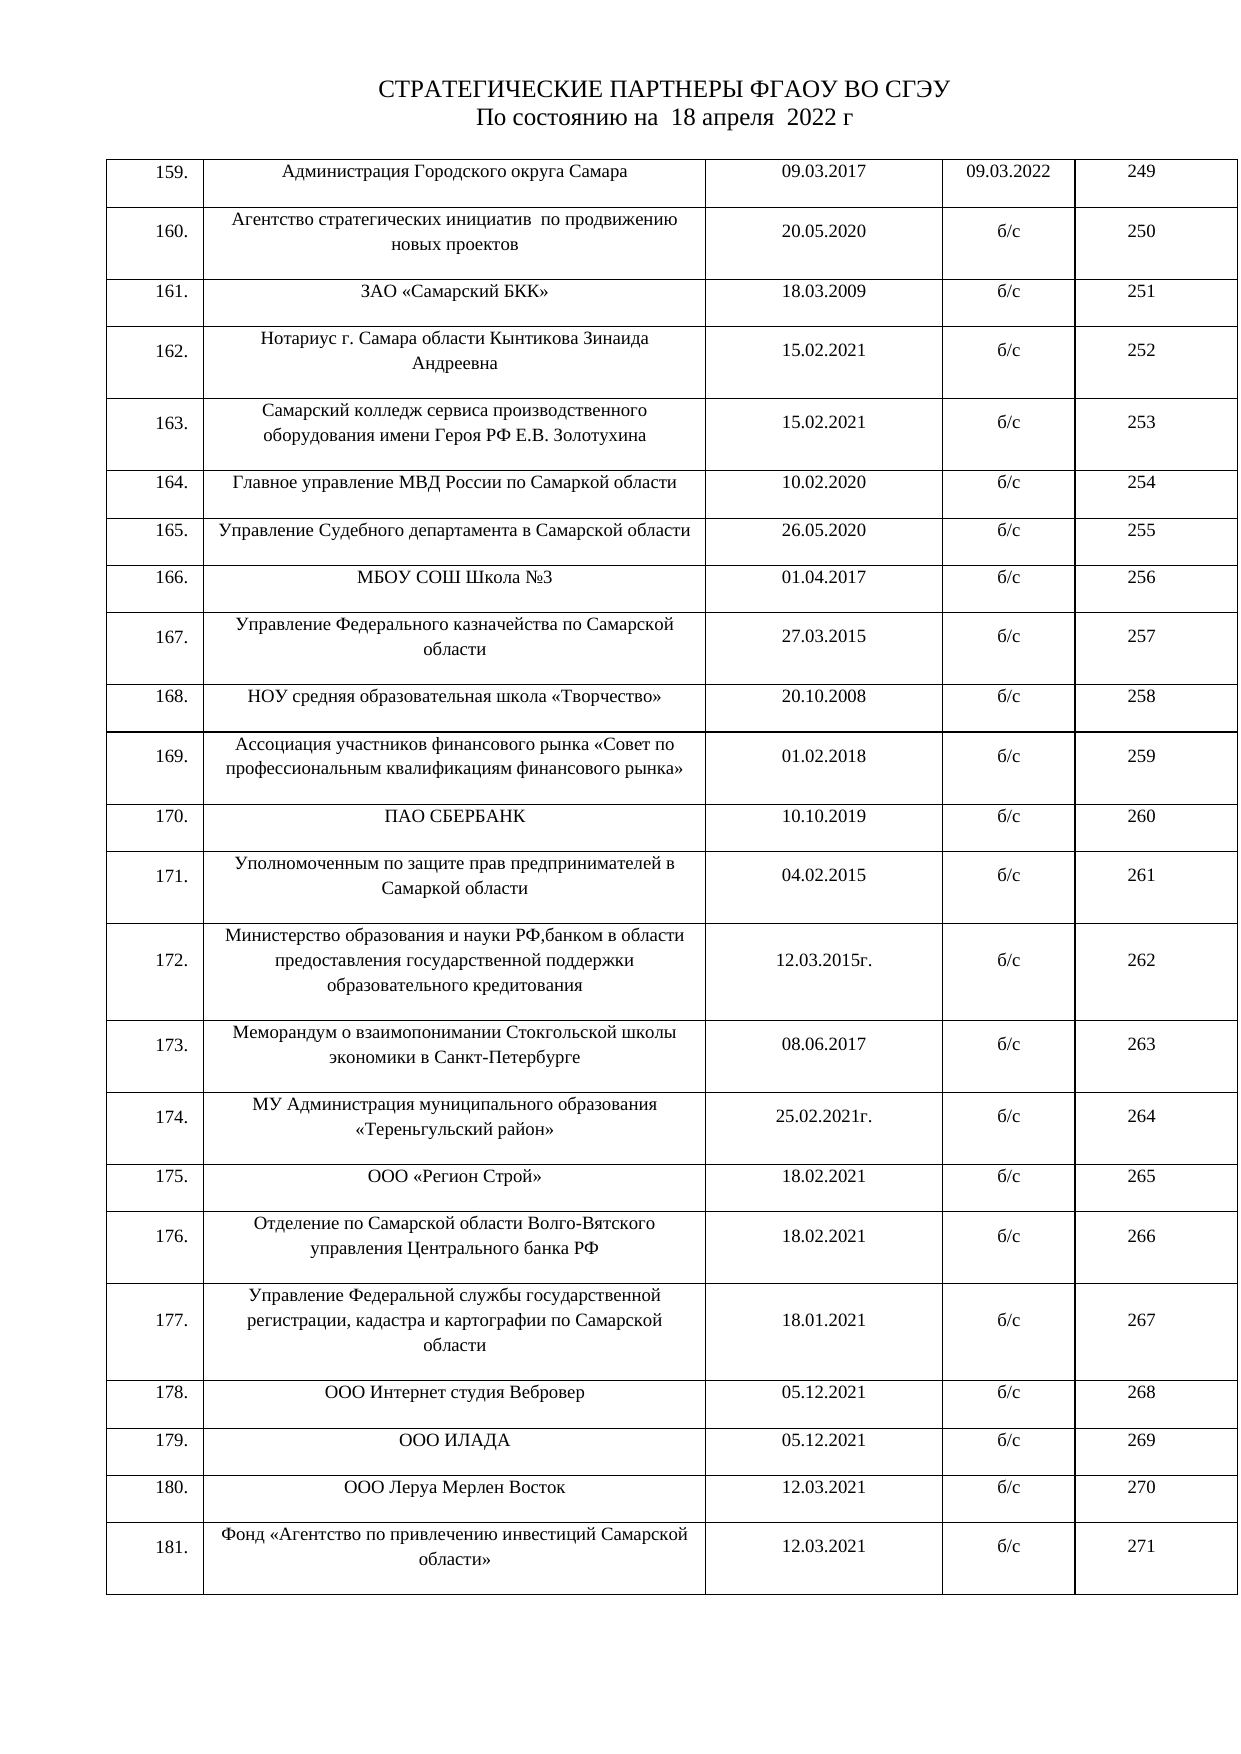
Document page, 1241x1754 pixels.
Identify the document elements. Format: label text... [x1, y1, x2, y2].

table_cell 04.02.2015 [706, 852, 942, 923]
table_cell б/с [943, 1093, 1074, 1164]
table_cell 261 [1076, 852, 1208, 923]
table_cell 09.03.2017 [706, 160, 942, 207]
table_cell Меморандум о взаимопонимании Стокгольской школы экономики в Санкт-Петербурге [204, 1021, 705, 1092]
table_cell б/с [943, 280, 1074, 326]
table_cell [107, 280, 203, 326]
table_cell ООО Интернет студия Вебровер [204, 1381, 705, 1427]
table_cell 257 [1076, 613, 1208, 684]
table_cell б/с [943, 852, 1074, 923]
table_cell Уполномоченным по защите прав предпринимателей в Самаркой области [204, 852, 705, 923]
table_cell [1208, 160, 1237, 207]
table_cell Министерство образования и науки РФ,банком в области предоставления государственной поддержки образовательного кредитования [204, 924, 705, 1020]
table_cell [107, 471, 203, 517]
table_cell [1208, 924, 1237, 1020]
table_cell 08.06.2017 [706, 1021, 942, 1092]
table_cell 269 [1076, 1429, 1208, 1475]
table_cell [1208, 1429, 1237, 1475]
table_cell 05.12.2021 [706, 1381, 942, 1427]
table_cell 20.10.2008 [706, 685, 942, 731]
table_cell б/с [943, 208, 1074, 279]
table_cell Агентство стратегических инициатив по продвижению новых проектов [204, 208, 705, 279]
table_cell [1208, 1476, 1237, 1522]
table_cell [107, 1429, 203, 1475]
table_cell [107, 805, 203, 851]
table_cell 27.03.2015 [706, 613, 942, 684]
table_cell б/с [943, 519, 1074, 565]
table_cell 263 [1076, 1021, 1208, 1092]
table_cell 265 [1076, 1165, 1208, 1211]
table_cell 270 [1076, 1476, 1208, 1522]
table_cell [1208, 208, 1237, 279]
table_cell 01.02.2018 [706, 733, 942, 803]
table_cell 18.03.2009 [706, 280, 942, 326]
table_cell [107, 399, 203, 470]
table_cell [107, 924, 203, 1020]
table_cell [1208, 685, 1237, 731]
table_cell [1208, 399, 1237, 470]
table_cell Управление Федеральной службы государственной регистрации, кадастра и картографии по Самарской области [204, 1284, 705, 1380]
table_cell 268 [1076, 1381, 1208, 1427]
table_cell б/с [943, 1523, 1074, 1594]
table_cell 18.02.2021 [706, 1212, 942, 1283]
table_cell 254 [1076, 471, 1208, 517]
table_cell [107, 1021, 203, 1092]
table_cell 09.03.2022 [943, 160, 1074, 207]
table_cell [1208, 1093, 1237, 1164]
table_cell [1208, 852, 1237, 923]
table_cell б/с [943, 1212, 1074, 1283]
table_cell 18.01.2021 [706, 1284, 942, 1380]
table_cell [1208, 519, 1237, 565]
table_cell Управление Федерального казначейства по Самарской области [204, 613, 705, 684]
table_cell б/с [943, 566, 1074, 612]
table_cell [107, 1212, 203, 1283]
table_cell МУ Администрация муниципального образования «Тереньгульский район» [204, 1093, 705, 1164]
table_cell 267 [1076, 1284, 1208, 1380]
table_cell 251 [1076, 280, 1208, 326]
table_cell [1208, 327, 1237, 398]
table_cell [1208, 805, 1237, 851]
table_cell ООО Леруа Мерлен Восток [204, 1476, 705, 1522]
table_cell 18.02.2021 [706, 1165, 942, 1211]
table_cell б/с [943, 399, 1074, 470]
table_cell 260 [1076, 805, 1208, 851]
table_cell 255 [1076, 519, 1208, 565]
table_cell б/с [943, 327, 1074, 398]
table_cell [107, 1476, 203, 1522]
table_cell ООО «Регион Строй» [204, 1165, 705, 1211]
table_cell ООО ИЛАДА [204, 1429, 705, 1475]
table_cell 256 [1076, 566, 1208, 612]
table_cell 12.03.2015г. [706, 924, 942, 1020]
table_cell [107, 852, 203, 923]
table_cell 01.04.2017 [706, 566, 942, 612]
table_cell ПАО СБЕРБАНК [204, 805, 705, 851]
table_cell Главное управление МВД России по Самаркой области [204, 471, 705, 517]
table_cell ЗАО «Самарский БКК» [204, 280, 705, 326]
table_cell [1208, 1523, 1237, 1594]
table_cell [1208, 471, 1237, 517]
table_cell [107, 1165, 203, 1211]
table_cell Управление Судебного департамента в Самарской области [204, 519, 705, 565]
table_cell Нотариус г. Самара области Кынтикова Зинаида Андреевна [204, 327, 705, 398]
table_cell Самарский колледж сервиса производственного оборудования имени Героя РФ Е.В. Золотухина [204, 399, 705, 470]
table_cell [107, 566, 203, 612]
table_cell б/с [943, 1429, 1074, 1475]
table_cell [1208, 1165, 1237, 1211]
table_cell [107, 1284, 203, 1380]
table_cell [1208, 1381, 1237, 1427]
table_cell [107, 160, 203, 207]
table_cell 25.02.2021г. [706, 1093, 942, 1164]
table_cell 264 [1076, 1093, 1208, 1164]
table_cell б/с [943, 1381, 1074, 1427]
table_cell [1208, 613, 1237, 684]
table_cell 10.10.2019 [706, 805, 942, 851]
table_cell 249 [1076, 160, 1208, 207]
table_cell 266 [1076, 1212, 1208, 1283]
table_cell б/с [943, 613, 1074, 684]
table_cell б/с [943, 1476, 1074, 1522]
table_cell [107, 327, 203, 398]
table_cell 12.03.2021 [706, 1523, 942, 1594]
table_cell [107, 1381, 203, 1427]
table_cell 05.12.2021 [706, 1429, 942, 1475]
table_cell б/с [943, 1284, 1074, 1380]
table_cell [1208, 1212, 1237, 1283]
table_cell б/с [943, 1021, 1074, 1092]
table_cell Отделение по Самарской области Волго-Вятского управления Центрального банка РФ [204, 1212, 705, 1283]
table_cell [107, 1523, 203, 1594]
table_cell б/с [943, 685, 1074, 731]
table_cell 26.05.2020 [706, 519, 942, 565]
table_cell [1208, 1021, 1237, 1092]
table_cell б/с [943, 805, 1074, 851]
table_cell 259 [1076, 733, 1208, 803]
table_cell Ассоциация участников финансового рынка «Совет по профессиональным квалификациям финансового рынка» [204, 733, 705, 803]
table_cell 252 [1076, 327, 1208, 398]
table_cell [107, 685, 203, 731]
table_cell б/с [943, 1165, 1074, 1211]
table_cell [107, 519, 203, 565]
table_cell 12.03.2021 [706, 1476, 942, 1522]
table_cell 10.02.2020 [706, 471, 942, 517]
table_cell НОУ средняя образовательная школа «Творчество» [204, 685, 705, 731]
table_cell Фонд «Агентство по привлечению инвестиций Самарской области» [204, 1523, 705, 1594]
table_cell Администрация Городского округа Самара [204, 160, 705, 207]
table_cell [1208, 733, 1237, 803]
table_cell б/с [943, 471, 1074, 517]
table_cell [1208, 566, 1237, 612]
table_cell [1208, 280, 1237, 326]
table_cell 20.05.2020 [706, 208, 942, 279]
table_cell б/с [943, 733, 1074, 803]
table_cell [107, 1093, 203, 1164]
table_cell б/с [943, 924, 1074, 1020]
table_cell 250 [1076, 208, 1208, 279]
table_cell 253 [1076, 399, 1208, 470]
table_cell 262 [1076, 924, 1208, 1020]
table_cell [107, 208, 203, 279]
table_cell 15.02.2021 [706, 399, 942, 470]
table_cell [107, 733, 203, 803]
table_cell [107, 613, 203, 684]
table_cell [1208, 1284, 1237, 1380]
table_cell 258 [1076, 685, 1208, 731]
table_cell 271 [1076, 1523, 1208, 1594]
table_cell 15.02.2021 [706, 327, 942, 398]
table_cell МБОУ СОШ Школа №3 [204, 566, 705, 612]
